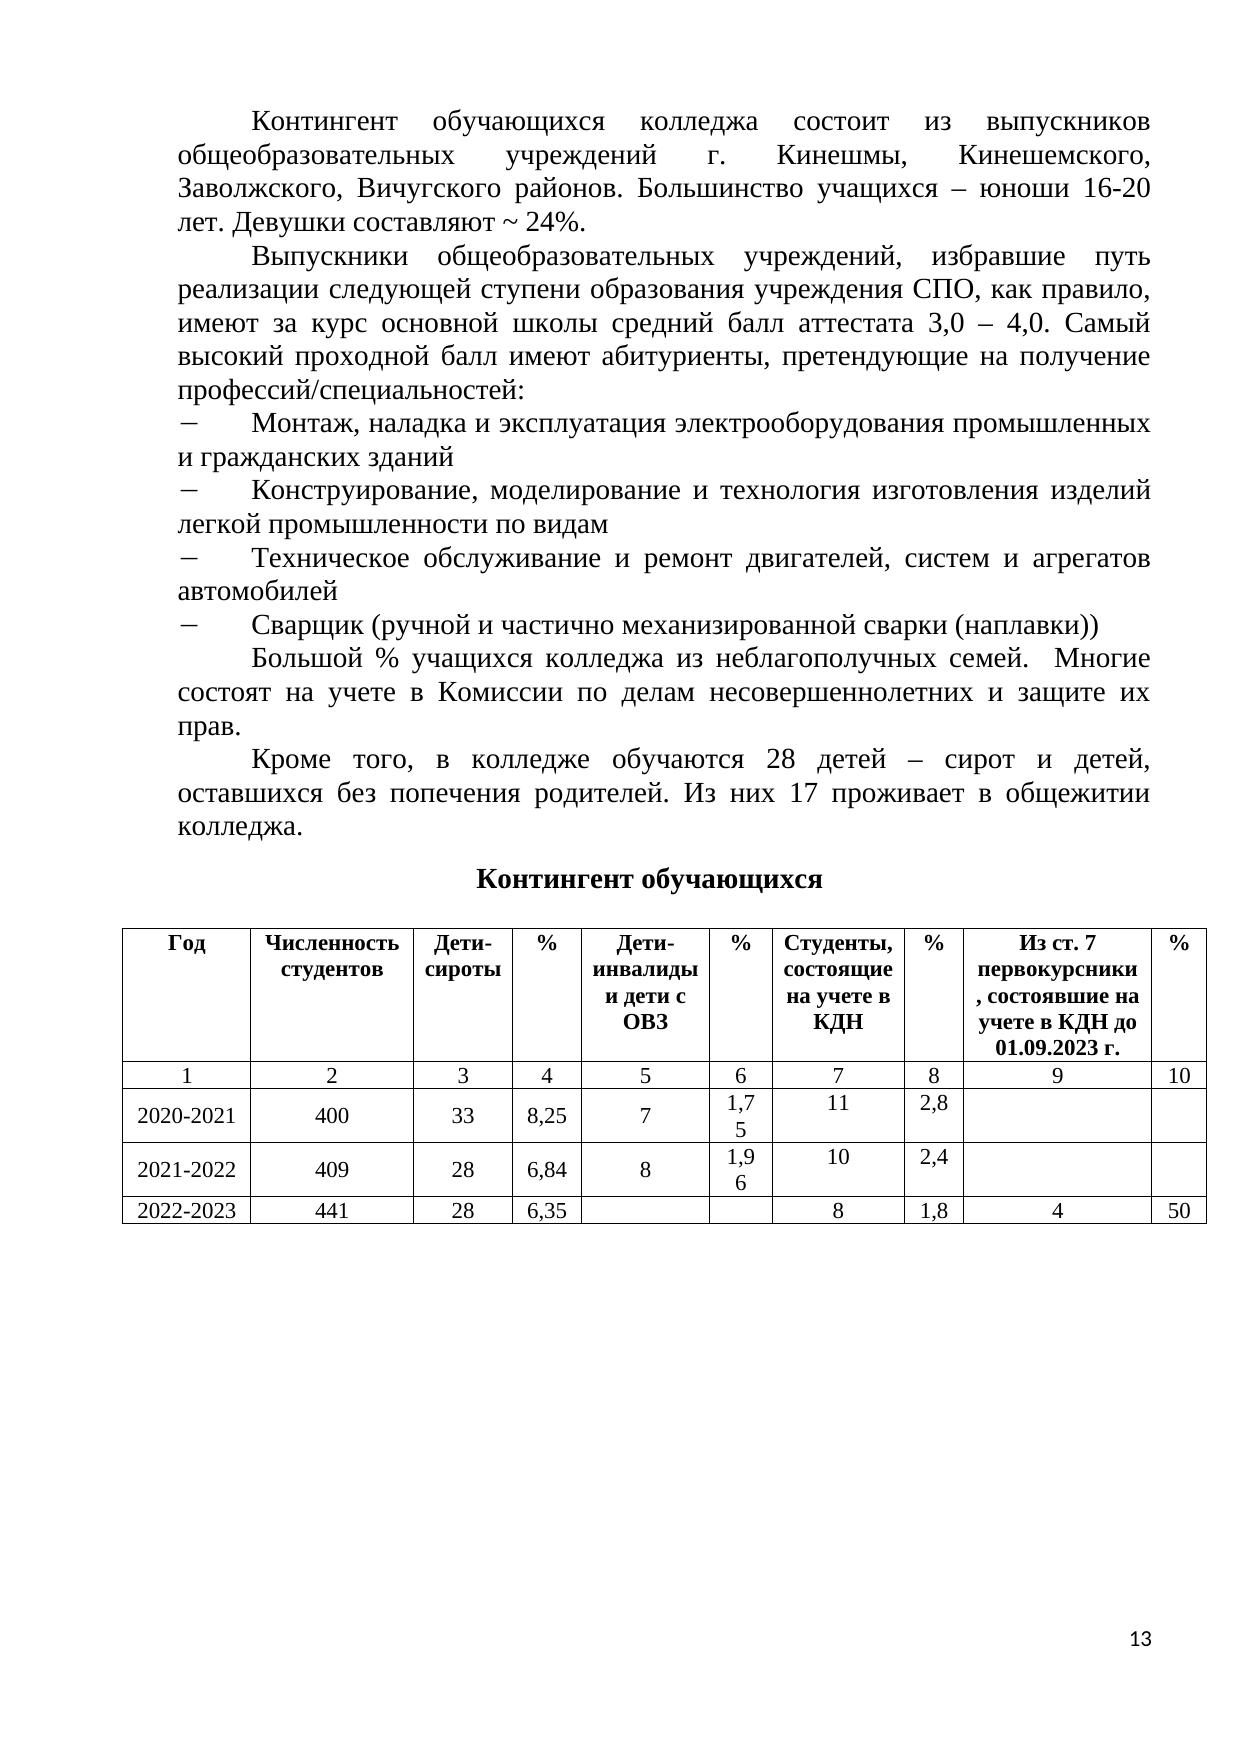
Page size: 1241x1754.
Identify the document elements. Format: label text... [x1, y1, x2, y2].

table_header Численность студентов [251, 929, 413, 1061]
table_header % [905, 929, 963, 1061]
table_cell 8,25 [513, 1089, 581, 1142]
table_cell [1152, 1143, 1206, 1196]
table_cell [710, 1197, 772, 1223]
table_header Из ст. 7 первокурсники, состоявшие на учете в КДН до 01.09.2023 г. [964, 929, 1151, 1061]
table_cell 1,8 [905, 1197, 963, 1223]
text Выпускники общеобразовательных учреждений, избравшие путь реализации следующей ступени образования учреждения СПО, как правило, имеют за курс основной школы средний балл аттестата 3,0 – 4,0. Самый высокий проходной балл имеют абитуриенты, претендующие на получение профессий/специальностей: [177, 238, 1152, 405]
list Монтаж, наладка и эксплуатация электрооборудования промышленных и гражданских зданий [177, 405, 1152, 472]
table_cell 28 [414, 1143, 512, 1196]
table_cell 1,75 [710, 1089, 772, 1142]
table_cell 441 [251, 1197, 413, 1223]
list Конструирование, моделирование и технология изготовления изделий легкой промышленности по видам [177, 472, 1152, 540]
text Контингент обучающихся колледжа состоит из выпускников общеобразовательных учреждений г. Кинешмы, Кинешемского, Заволжского, Вичугского районов. Большинство учащихся – юноши 16-20 лет. Девушки составляют ~ 24%. [177, 103, 1152, 238]
table_header % [513, 929, 581, 1061]
table_cell 10 [773, 1143, 904, 1196]
text Контингент обучающихся [148, 861, 1152, 894]
table_cell 4 [513, 1062, 581, 1088]
text Кроме того, в колледже обучаются 28 детей – сирот и детей, оставшихся без попечения родителей. Из них 17 проживает в общежитии колледжа. [177, 741, 1152, 842]
table_cell 11 [773, 1089, 904, 1142]
table_header Дети-сироты [414, 929, 512, 1061]
table_header % [710, 929, 772, 1061]
table_cell 2,8 [905, 1089, 963, 1142]
table_header Дети-инвалиды и дети с ОВЗ [582, 929, 709, 1061]
table_cell 8 [773, 1197, 904, 1223]
table_cell 8 [582, 1143, 709, 1196]
table_cell 50 [1152, 1197, 1206, 1223]
table_header Год [123, 929, 250, 1061]
table_cell [582, 1197, 709, 1223]
table_cell 28 [414, 1197, 512, 1223]
table_cell 4 [964, 1197, 1151, 1223]
table_cell 8 [905, 1062, 963, 1088]
list Техническое обслуживание и ремонт двигателей, систем и агрегатов автомобилей [177, 540, 1152, 607]
table_cell [1152, 1089, 1206, 1142]
table_cell 2021-2022 [123, 1143, 250, 1196]
table_cell 1,96 [710, 1143, 772, 1196]
table_cell 400 [251, 1089, 413, 1142]
table_cell 9 [964, 1062, 1151, 1088]
table_cell [964, 1089, 1151, 1142]
table_cell 7 [582, 1089, 709, 1142]
table_cell 2,4 [905, 1143, 963, 1196]
table_header Студенты, состоящие на учете в КДН [773, 929, 904, 1061]
table_cell [964, 1143, 1151, 1196]
list Сварщик (ручной и частично механизированной сварки (наплавки)) [177, 607, 1152, 641]
table_cell 6,35 [513, 1197, 581, 1223]
table_cell 409 [251, 1143, 413, 1196]
table_cell 6 [710, 1062, 772, 1088]
table_cell 3 [414, 1062, 512, 1088]
table_cell 6,84 [513, 1143, 581, 1196]
table_cell 10 [1152, 1062, 1206, 1088]
table_cell 5 [582, 1062, 709, 1088]
table_cell 33 [414, 1089, 512, 1142]
table_header % [1152, 929, 1206, 1061]
table_cell 2 [251, 1062, 413, 1088]
table_cell 1 [123, 1062, 250, 1088]
table_cell 2020-2021 [123, 1089, 250, 1142]
text Большой % учащихся колледжа из неблагополучных семей. Многие состоят на учете в Комиссии по делам несовершеннолетних и защите их прав. [177, 641, 1152, 741]
table_cell 2022-2023 [123, 1197, 250, 1223]
table_cell 7 [773, 1062, 904, 1088]
